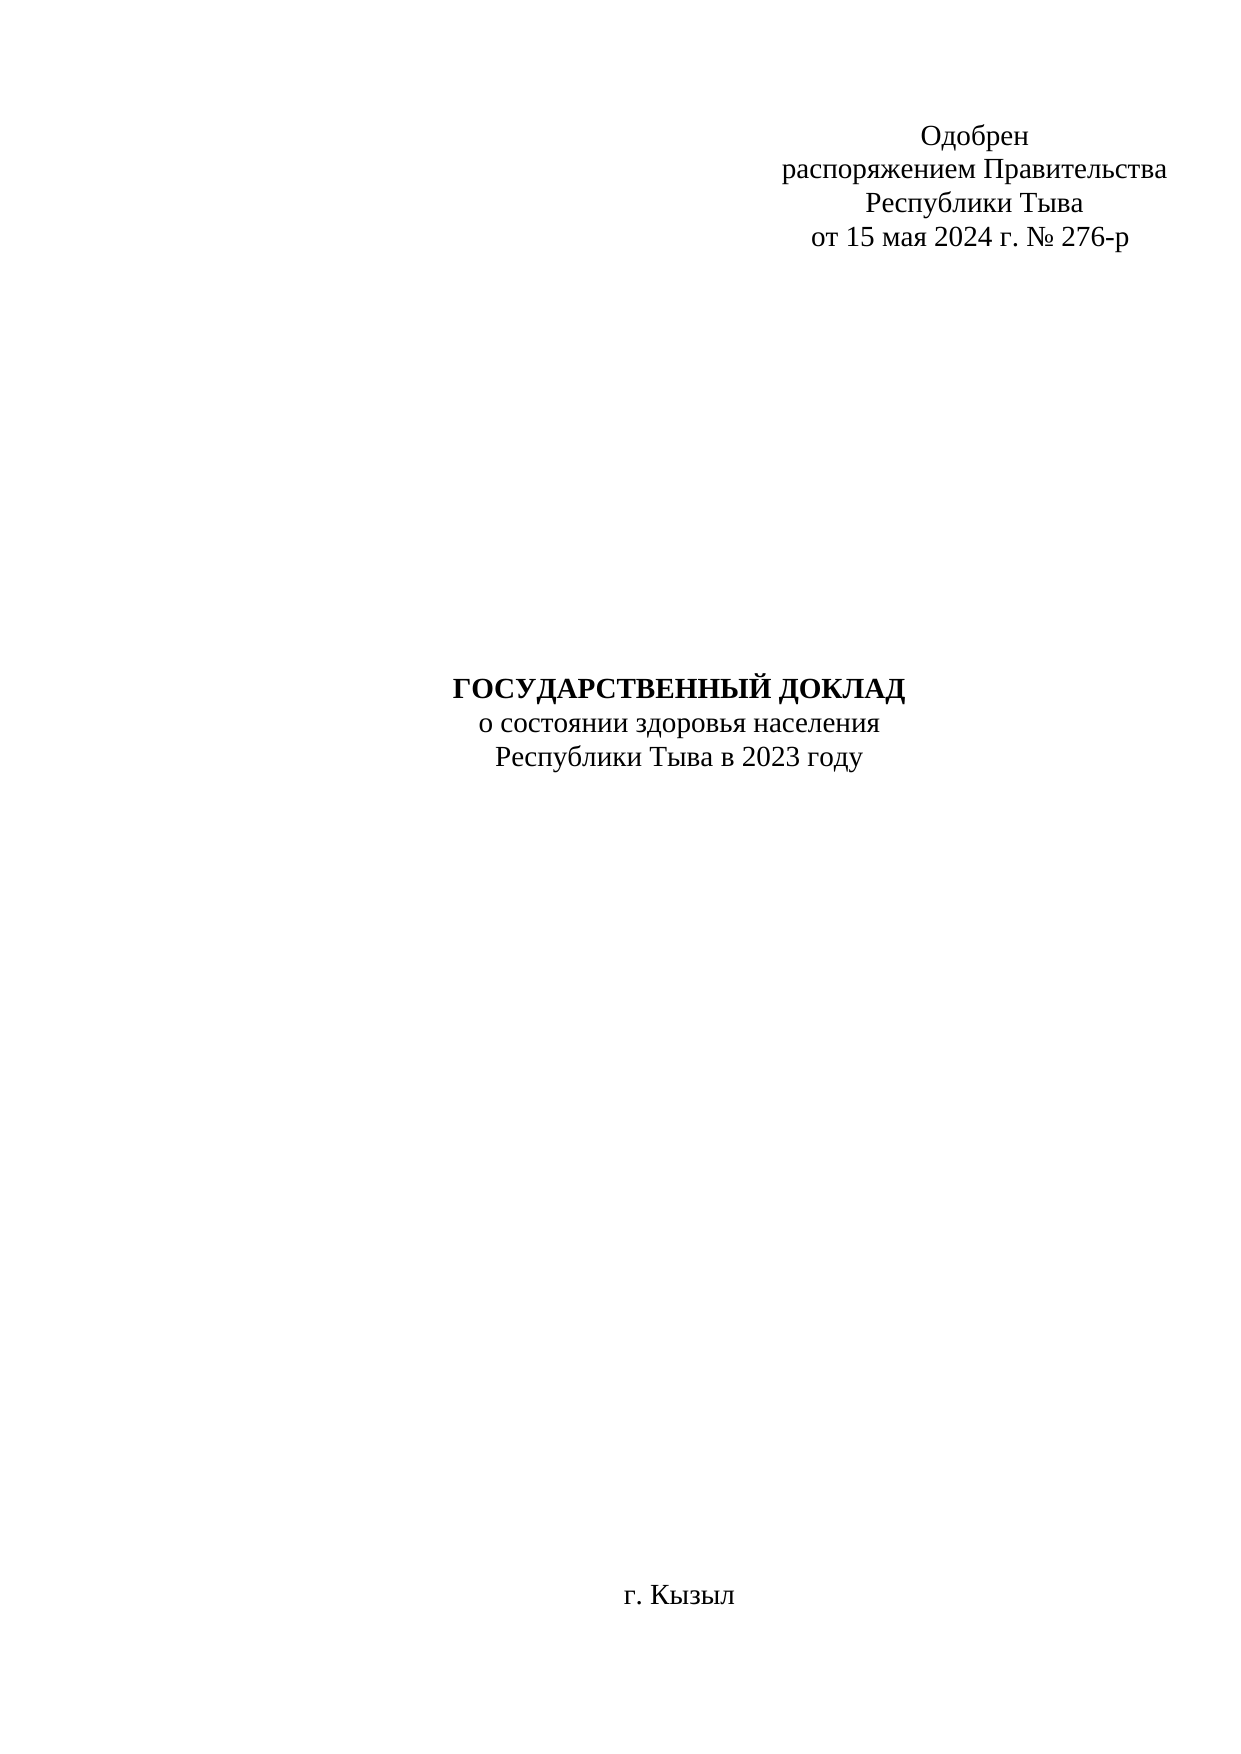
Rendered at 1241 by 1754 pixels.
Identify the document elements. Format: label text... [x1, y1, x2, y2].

text Одобрен [768, 118, 1181, 152]
text Республики Тыва в 2023 году [177, 739, 1181, 772]
text Республики Тыва [768, 185, 1181, 219]
text о состоянии здоровья населения [177, 705, 1181, 739]
text распоряжением Правительства [768, 152, 1181, 185]
text г. Кызыл [177, 1577, 1181, 1611]
text от 15 мая 2024 г. № 276-р [620, 219, 1181, 252]
text ГОСУДАРСТВЕННЫЙ ДОКЛАД [177, 672, 1181, 705]
